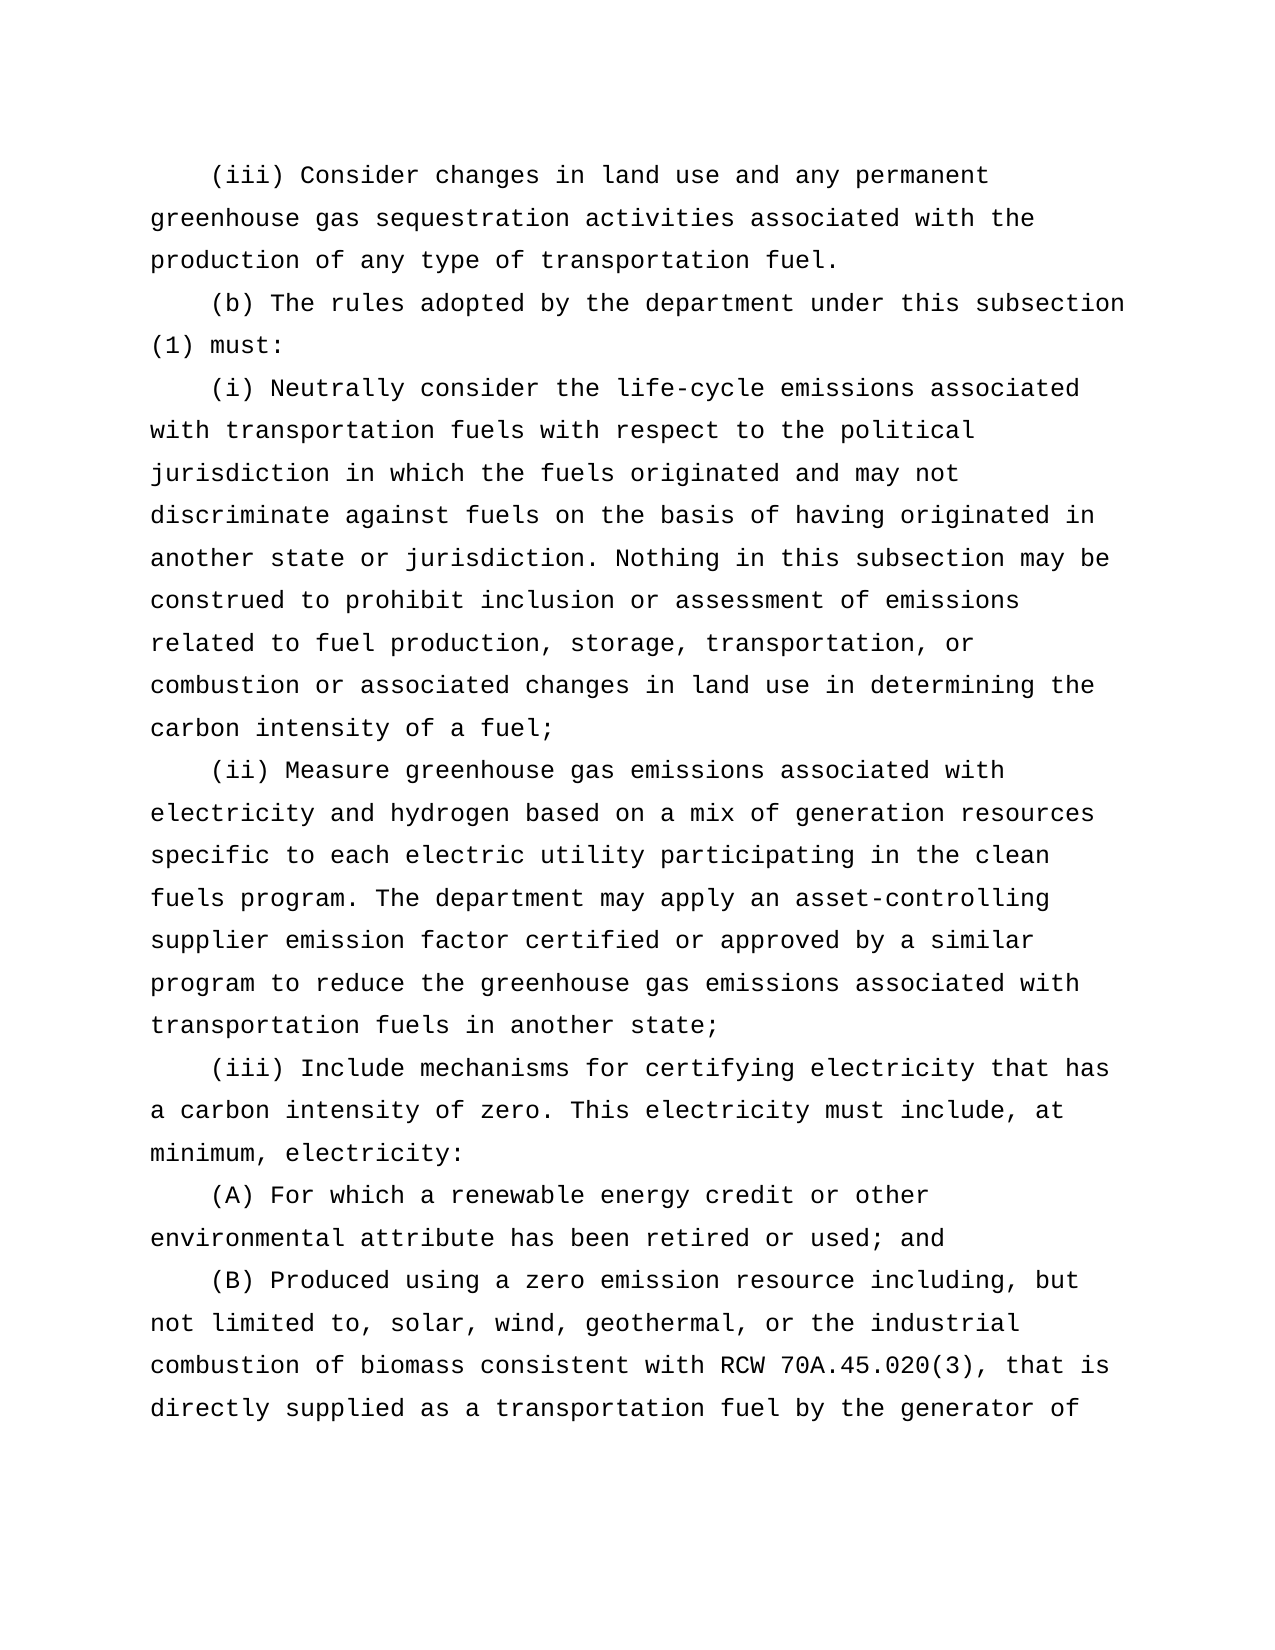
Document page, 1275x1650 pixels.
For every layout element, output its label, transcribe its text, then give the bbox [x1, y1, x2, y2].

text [150, 1255, 1125, 1425]
text (iii) Consider changes in land use and any permanent greenhouse gas sequestration activities associated with the production of any type of transportation fuel. [150, 150, 1125, 277]
text (iii) Include mechanisms for certifying electricity that has a carbon intensity of zero. This electricity must include, at minimum, electricity: [150, 1042, 1125, 1170]
text (i) Neutrally consider the life-cycle emissions associated with transportation fuels with respect to the political jurisdiction in which the fuels originated and may not discriminate against fuels on the basis of having originated in another state or jurisdiction. Nothing in this subsection may be construed to prohibit inclusion or assessment of emissions related to fuel production, storage, transportation, or combustion or associated changes in land use in determining the carbon intensity of a fuel; [150, 362, 1125, 745]
text (b) The rules adopted by the department under this subsection (1) must: [150, 277, 1125, 362]
text (ii) Measure greenhouse gas emissions associated with electricity and hydrogen based on a mix of generation resources specific to each electric utility participating in the clean fuels program. The department may apply an asset-controlling supplier emission factor certified or approved by a similar program to reduce the greenhouse gas emissions associated with transportation fuels in another state; [150, 745, 1125, 1042]
text (A) For which a renewable energy credit or other environmental attribute has been retired or used; and [150, 1170, 1125, 1255]
